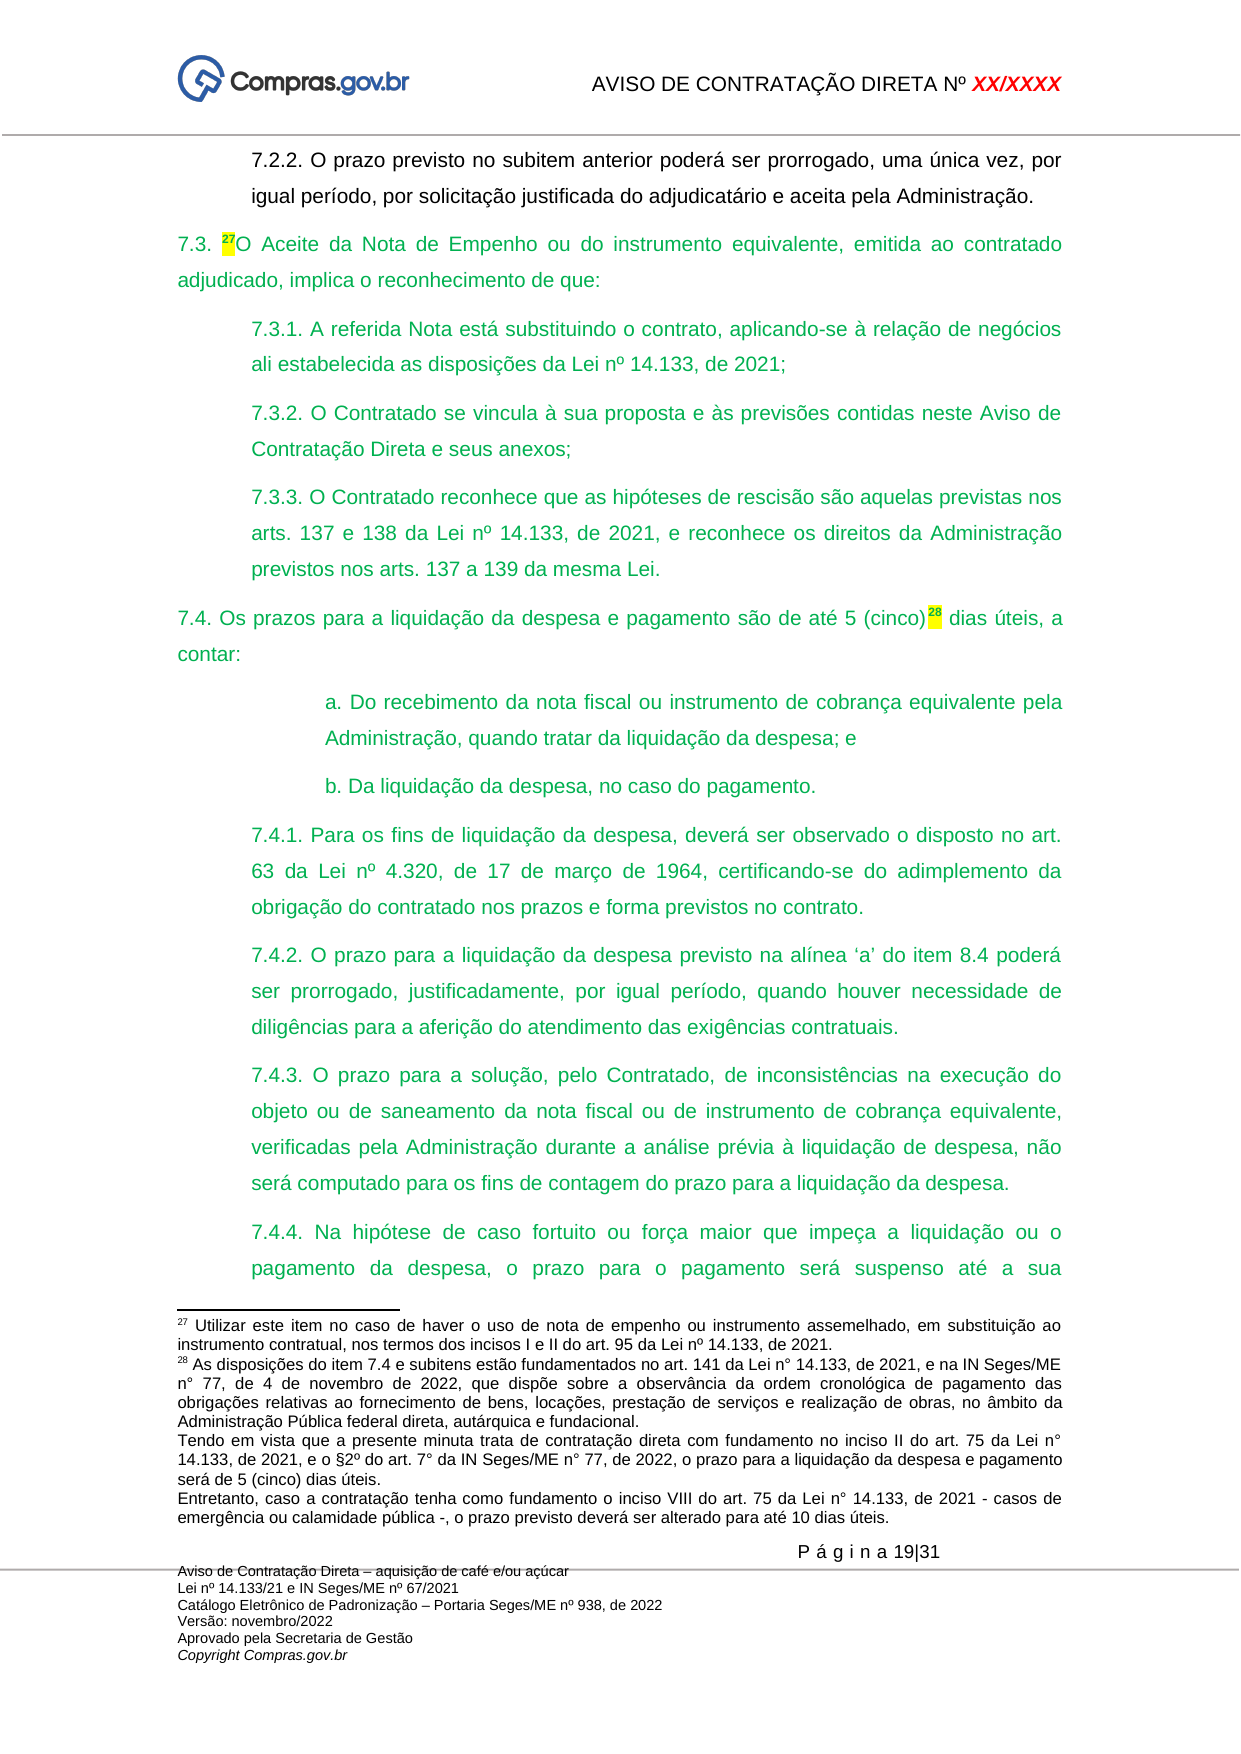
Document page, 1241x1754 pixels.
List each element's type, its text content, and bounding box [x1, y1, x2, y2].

picture [169, 136, 418, 141]
list 7.4.1. Para os fins de liquidação da despesa, deverá ser observado o disposto no art. 63 da Lei nº 4.320, de 17 de março de 1964, certificando-se do adimplemento da obrigação do contratado nos prazos e forma previstos no contrato. [251, 823, 1063, 918]
list 7.3.3. O Contratado reconhece que as hipóteses de rescisão são aquelas previstas nos arts. 137 e 138 da Lei nº 14.133, de 2021, e reconhece os direitos da Administração previstos nos arts. 137 a 139 da mesma Lei. [251, 485, 1063, 581]
list 7.4.3. O prazo para a solução, pelo Contratado, de inconsistências na execução do objeto ou de saneamento da nota fiscal ou de instrumento de cobrança equivalente, verificadas pela Administração durante a análise prévia à liquidação de despesa, não será computado para os fins de contagem do prazo para a liquidação da despesa. [251, 1063, 1063, 1195]
list a. Do recebimento da nota fiscal ou instrumento de cobrança equivalente pela Administração, quando tratar da liquidação da despesa; e [325, 690, 1063, 750]
list b. Da liquidação da despesa, no caso do pagamento. [325, 774, 1063, 798]
list 7.4. Os prazos para a liquidação da despesa e pagamento são de até 5 (cinco) dias úteis, a contar: [177, 605, 1063, 665]
list 7.2.2. O prazo previsto no subitem anterior poderá ser prorrogado, uma única vez, por igual período, por solicitação justificada do adjudicatário e aceita pela Administração. [251, 148, 1063, 207]
list 7.4.2. O prazo para a liquidação da despesa previsto na alínea ‘a’ do item 8.4 poderá ser prorrogado, justificadamente, por igual período, quando houver necessidade de diligências para a aferição do atendimento das exigências contratuais. [251, 943, 1063, 1039]
list 7.3.1. A referida Nota está substituindo o contrato, aplicando-se à relação de negócios ali estabelecida as disposições da Lei nº 14.133, de 2021; [251, 316, 1063, 376]
picture [169, 16, 418, 134]
list 7.3.2. O Contratado se vincula à sua proposta e às previsões contidas neste Aviso de Contratação Direta e seus anexos; [251, 401, 1063, 461]
list 7.3. O Aceite da Nota de Empenho ou do instrumento equivalente, emitida ao contratado adjudicado, implica o reconhecimento de que: [177, 232, 1063, 292]
